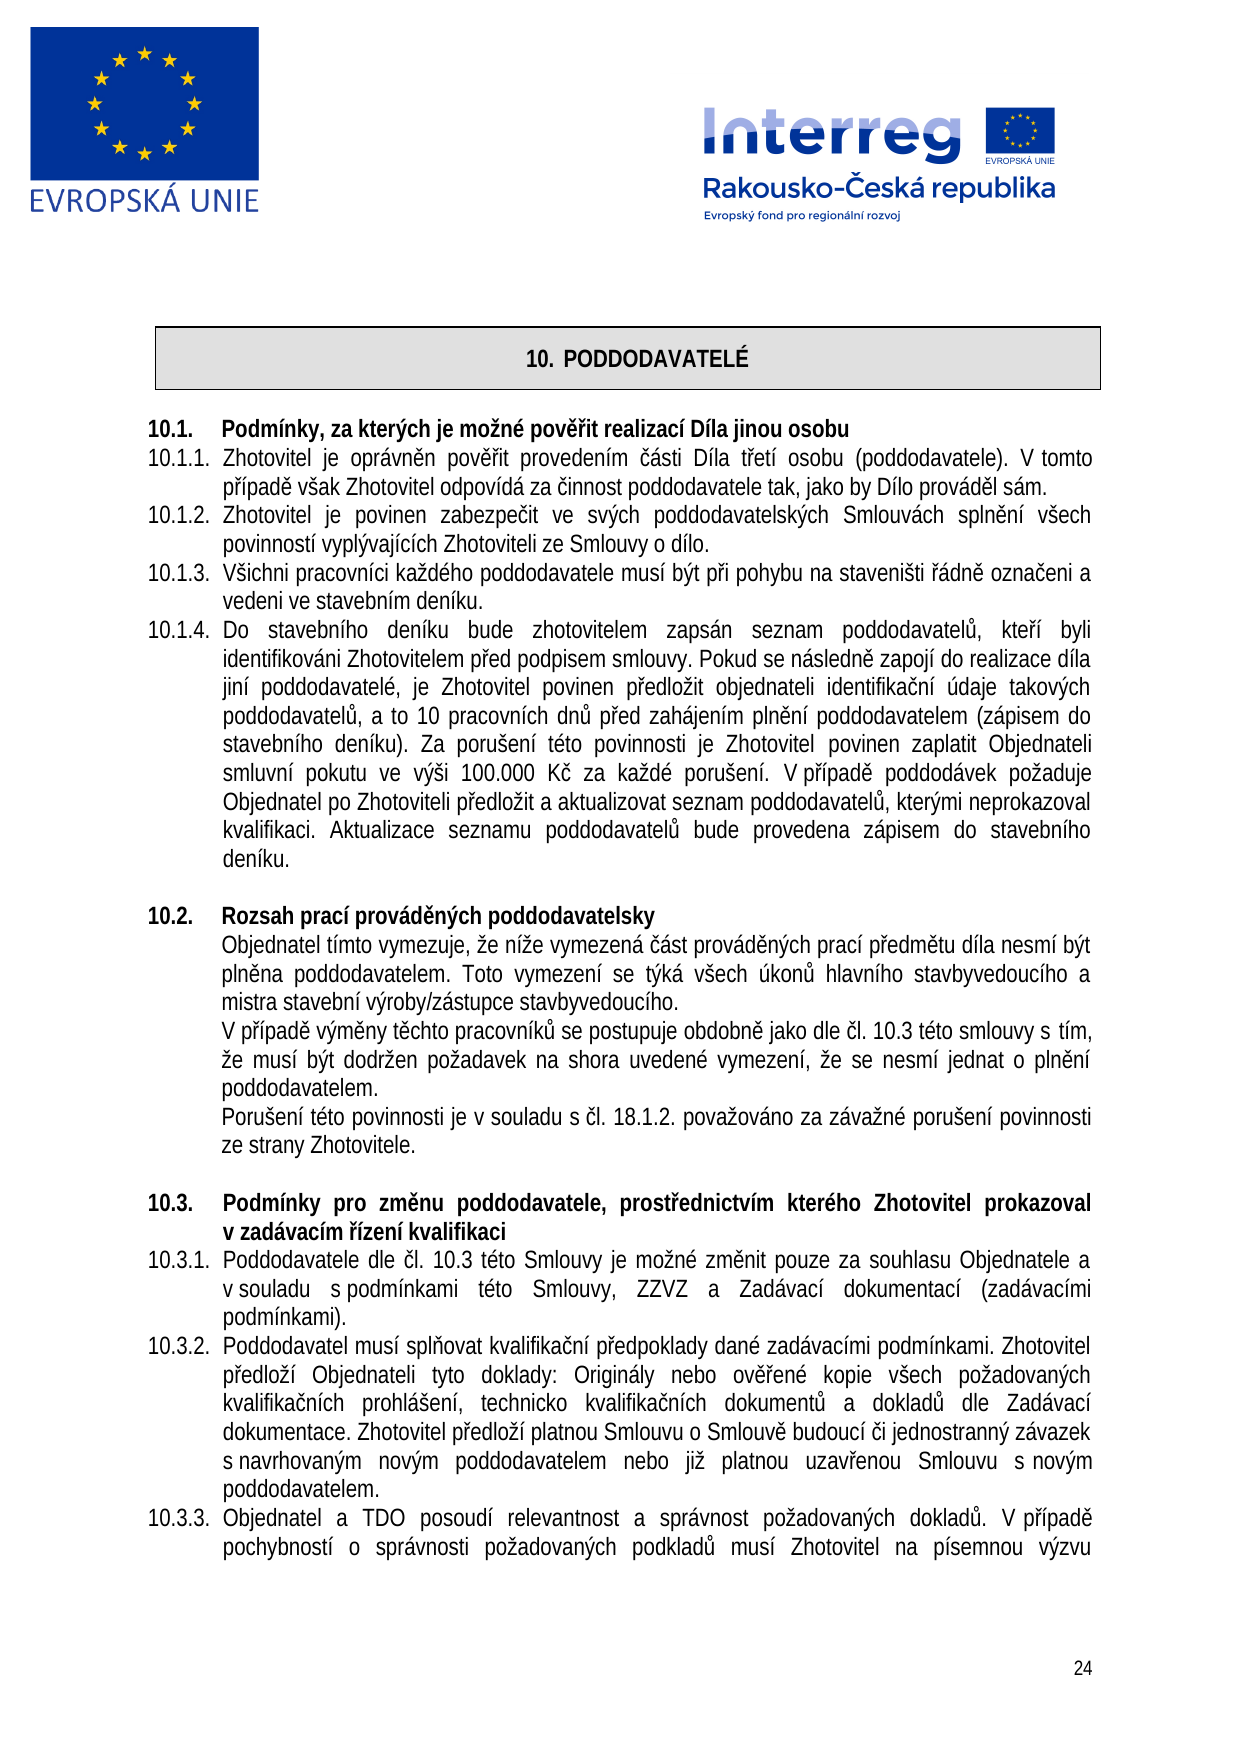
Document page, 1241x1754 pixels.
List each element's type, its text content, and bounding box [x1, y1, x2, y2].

list Do stavebního deníku bude zhotovitelem zapsán seznam poddodavatelů, kteří byli identifikováni Zhotovitelem před podpisem smlouvy. Pokud se následně zapojí do realizace díla jiní poddodavatelé, je Zhotovitel povinen předložit objednateli identifikační údaje takových poddodavatelů, a to 10 pracovních dnů před zahájením plnění poddodavatelem (zápisem do stavebního deníku). Za porušení této povinnosti je Zhotovitel povinen zaplatit Objednateli smluvní pokutu ve výši 100.000 Kč za každé porušení. V případě poddodávek požaduje Objednatel po Zhotoviteli předložit a aktualizovat seznam poddodavatelů, kterými neprokazoval kvalifikaci. Aktualizace seznamu poddodavatelů bude provedena zápisem do stavebního deníku. [148, 615, 1093, 873]
picture [670, 73, 1089, 274]
picture [28, 26, 261, 214]
list Rozsah prací prováděných poddodavatelsky [148, 901, 1093, 930]
text V případě výměny těchto pracovníků se postupuje obdobně jako dle čl. 10.3 této smlouvy s tím, že musí být dodržen požadavek na shora uvedené vymezení, že se nesmí jednat o plnění poddodavatelem. [221, 1016, 1093, 1102]
list Podmínky, za kterých je možné pověřit realizací Díla jinou osobu [148, 414, 1093, 443]
text Porušení této povinnosti je v souladu s čl. 18.1.2. považováno za závažné porušení povinnosti ze strany Zhotovitele. [221, 1102, 1093, 1159]
table_header POddodavatelé [156, 328, 1100, 389]
list Zhotovitel je povinen zabezpečit ve svých poddodavatelských Smlouvách splnění všech povinností vyplývajících Zhotoviteli ze Smlouvy o dílo. [148, 500, 1093, 558]
list Poddodavatel musí splňovat kvalifikační předpoklady dané zadávacími podmínkami. Zhotovitel předloží Objednateli tyto doklady: Originály nebo ověřené kopie všech požadovaných kvalifikačních prohlášení, technicko kvalifikačních dokumentů a dokladů dle Zadávací dokumentace. Zhotovitel předloží platnou Smlouvu o Smlouvě budoucí či jednostranný závazek s navrhovaným novým poddodavatelem nebo již platnou uzavřenou Smlouvu s novým poddodavatelem. [148, 1331, 1093, 1503]
text Objednatel tímto vymezuje, že níže vymezená část prováděných prací předmětu díla nesmí být plněna poddodavatelem. Toto vymezení se týká všech úkonů hlavního stavbyvedoucího a mistra stavební výroby/zástupce stavbyvedoucího. [221, 930, 1093, 1016]
list Zhotovitel je oprávněn pověřit provedením části Díla třetí osobu (poddodavatele). V tomto případě však Zhotovitel odpovídá za činnost poddodavatele tak, jako by Dílo prováděl sám. [148, 443, 1093, 500]
list Poddodavatele dle čl. 10.3 této Smlouvy je možné změnit pouze za souhlasu Objednatele a v souladu s podmínkami této Smlouvy, ZZVZ a Zadávací dokumentací (zadávacími podmínkami). [148, 1245, 1093, 1331]
list Podmínky pro změnu poddodavatele, prostřednictvím kterého Zhotovitel prokazoval v zadávacím řízení kvalifikaci [148, 1188, 1093, 1245]
list Všichni pracovníci každého poddodavatele musí být při pohybu na staveništi řádně označeni a vedeni ve stavebním deníku. [148, 558, 1093, 615]
